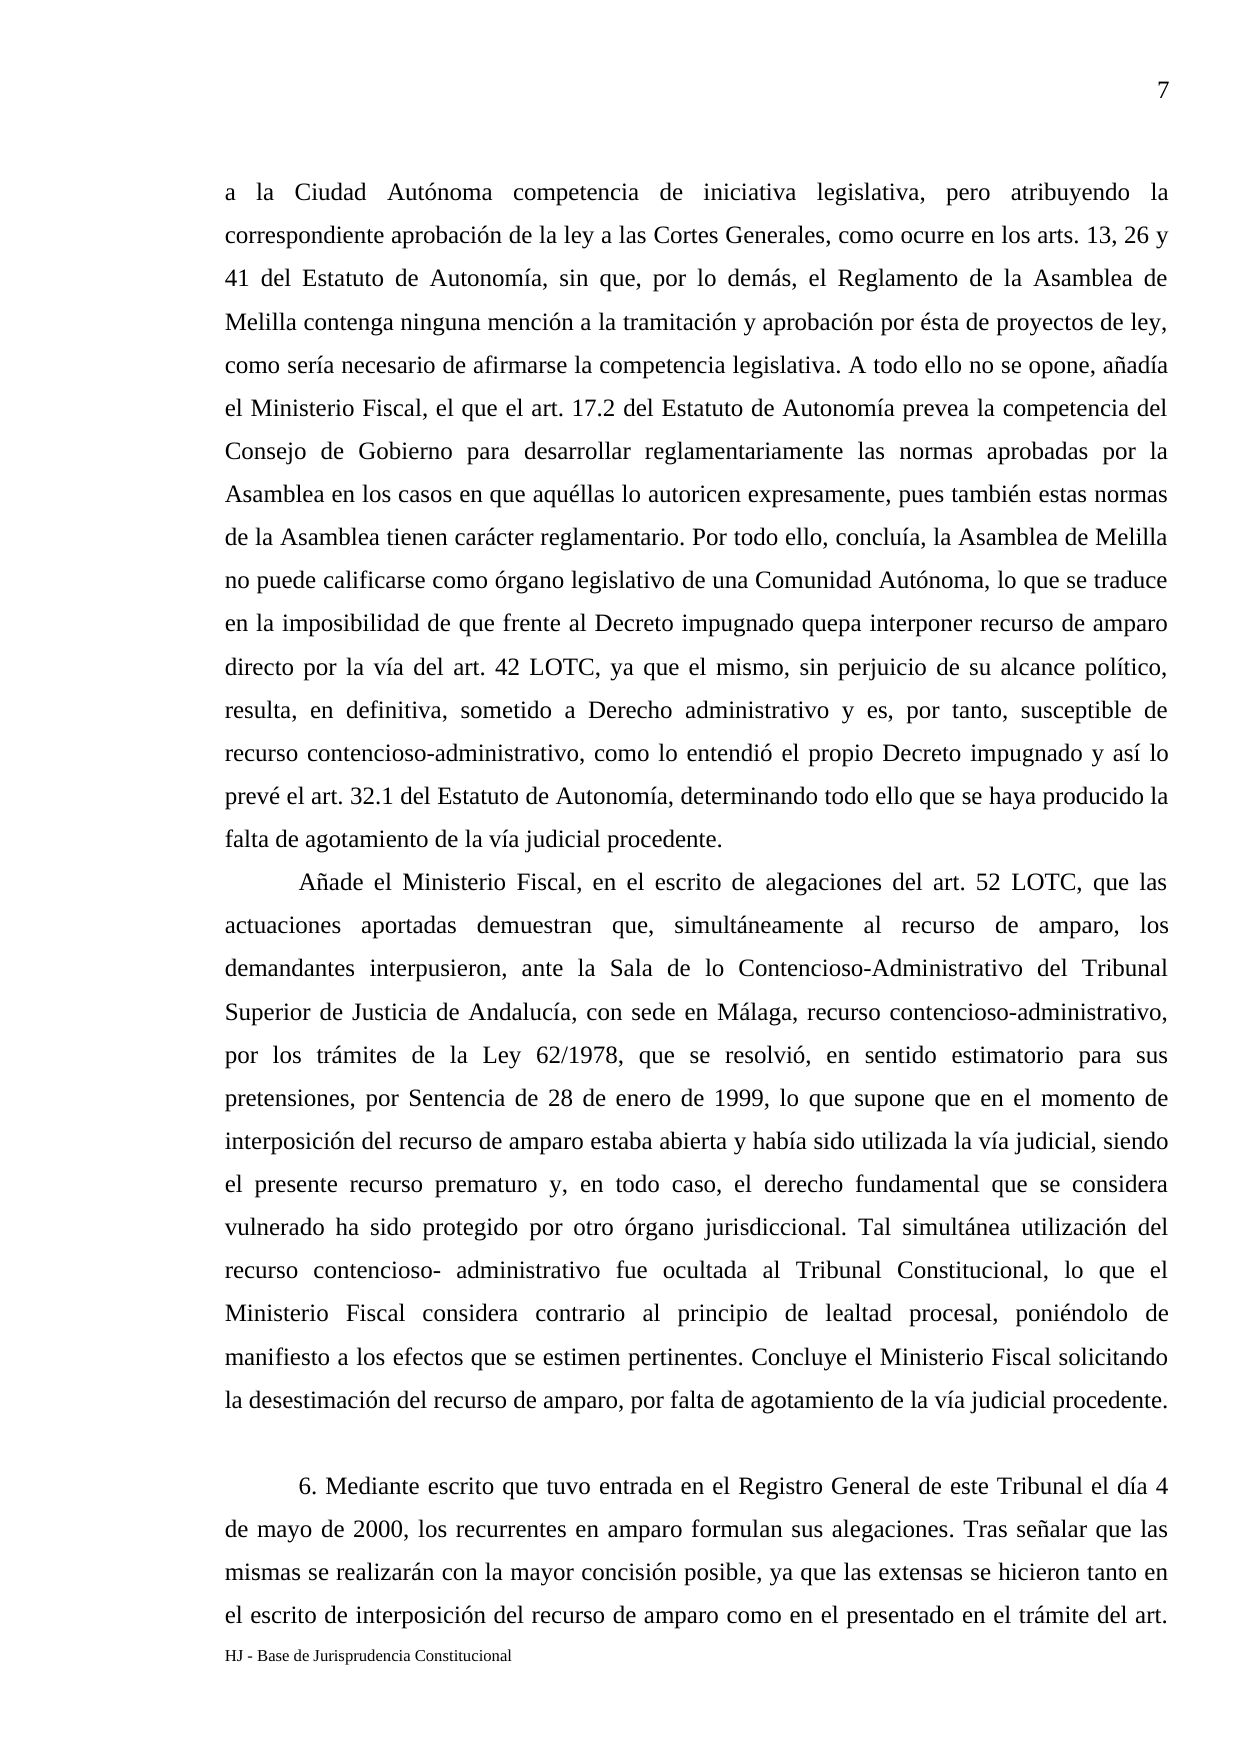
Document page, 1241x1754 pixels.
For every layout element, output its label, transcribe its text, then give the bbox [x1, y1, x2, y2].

text Añade el Ministerio Fiscal, en el escrito de alegaciones del art. 52 LOTC, que las actuaciones aportadas demuestran que, simultáneamente al recurso de amparo, los demandantes interpusieron, ante la Sala de lo Contencioso-Administrativo del Tribunal Superior de Justicia de Andalucía, con sede en Málaga, recurso contencioso-administrativo, por los trámites de la Ley 62/1978, que se resolvió, en sentido estimatorio para sus pretensiones, por Sentencia de 28 de enero de 1999, lo que supone que en el momento de interposición del recurso de amparo estaba abierta y había sido utilizada la vía judicial, siendo el presente recurso prematuro y, en todo caso, el derecho fundamental que se considera vulnerado ha sido protegido por otro órgano jurisdiccional. Tal simultánea utilización del recurso contencioso- administrativo fue ocultada al Tribunal Constitucional, lo que el Ministerio Fiscal considera contrario al principio de lealtad procesal, poniéndolo de manifiesto a los efectos que se estimen pertinentes. Concluye el Ministerio Fiscal solicitando la desestimación del recurso de amparo, por falta de agotamiento de la vía judicial procedente. [224, 867, 1169, 1413]
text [224, 1471, 1169, 1629]
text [224, 177, 1169, 853]
